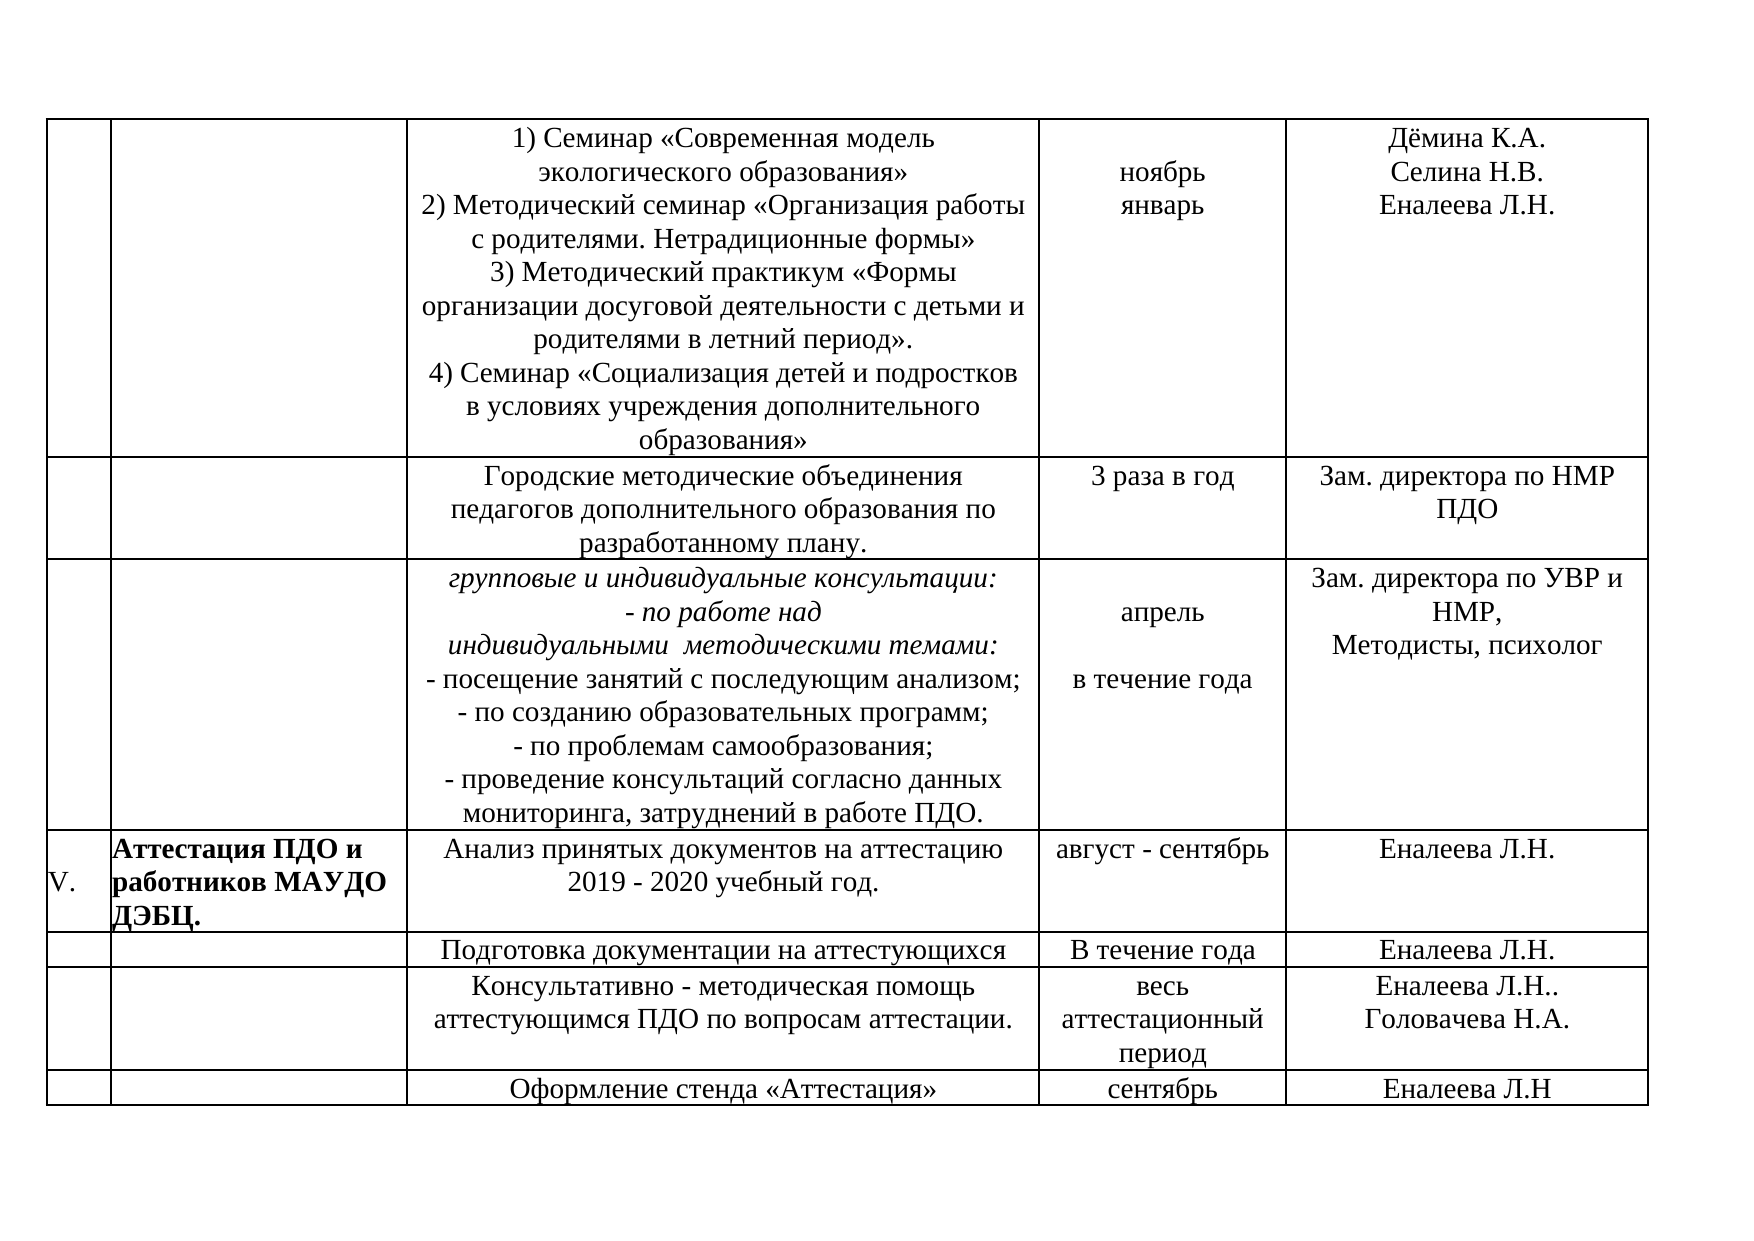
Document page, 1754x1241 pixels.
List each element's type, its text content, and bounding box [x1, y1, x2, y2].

table_cell Еналеева Л.Н. [1287, 831, 1647, 931]
table_cell Консультативно - методическая помощь аттестующимся ПДО по вопросам аттестации. [408, 968, 1038, 1069]
table_cell [112, 120, 406, 456]
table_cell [1040, 120, 1285, 456]
table_cell 3 раза в год [1040, 458, 1285, 558]
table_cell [1287, 1071, 1647, 1104]
table_cell групповые и индивидуальные консультации: - по работе над индивидуальными методическими темами: - посещение занятий с последующим анализом; - по созданию образовательных программ; - по проблемам самообразования; - проведение консультаций согласно данных мониторинга, затруднений в работе ПДО. [408, 560, 1038, 829]
table_cell август - сентябрь [1040, 831, 1285, 931]
table_cell сентябрь [1040, 1071, 1285, 1104]
table_cell [112, 933, 406, 966]
table_cell V. [48, 831, 110, 931]
table_cell [48, 560, 110, 829]
table_cell В течение года [1040, 933, 1285, 966]
table_cell [112, 1071, 406, 1104]
table_cell [48, 120, 110, 456]
table_cell [112, 968, 406, 1069]
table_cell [1287, 120, 1647, 456]
table_cell [48, 968, 110, 1069]
table_cell Городские методические объединения педагогов дополнительного образования по разработанному плану. [408, 458, 1038, 558]
table_cell Еналеева Л.Н.. Головачева Н.А. [1287, 968, 1647, 1069]
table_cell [408, 120, 1038, 456]
table_cell [48, 933, 110, 966]
table_cell Еналеева Л.Н. [1287, 933, 1647, 966]
table_cell Аттестация ПДО и работников МАУДО ДЭБЦ. [112, 831, 406, 931]
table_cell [408, 1071, 1038, 1104]
table_cell Анализ принятых документов на аттестацию 2019 - 2020 учебный год. [408, 831, 1038, 931]
table_cell [112, 458, 406, 558]
table_cell весь аттестационный период [1040, 968, 1285, 1069]
table_cell Подготовка документации на аттестующихся [408, 933, 1038, 966]
table_cell Зам. директора по УВР и НМР, Методисты, психолог [1287, 560, 1647, 829]
table_cell Зам. директора по НМР ПДО [1287, 458, 1647, 558]
table_cell [48, 458, 110, 558]
table_cell [112, 560, 406, 829]
table_cell [48, 1071, 110, 1104]
table_cell апрель в течение года [1040, 560, 1285, 829]
